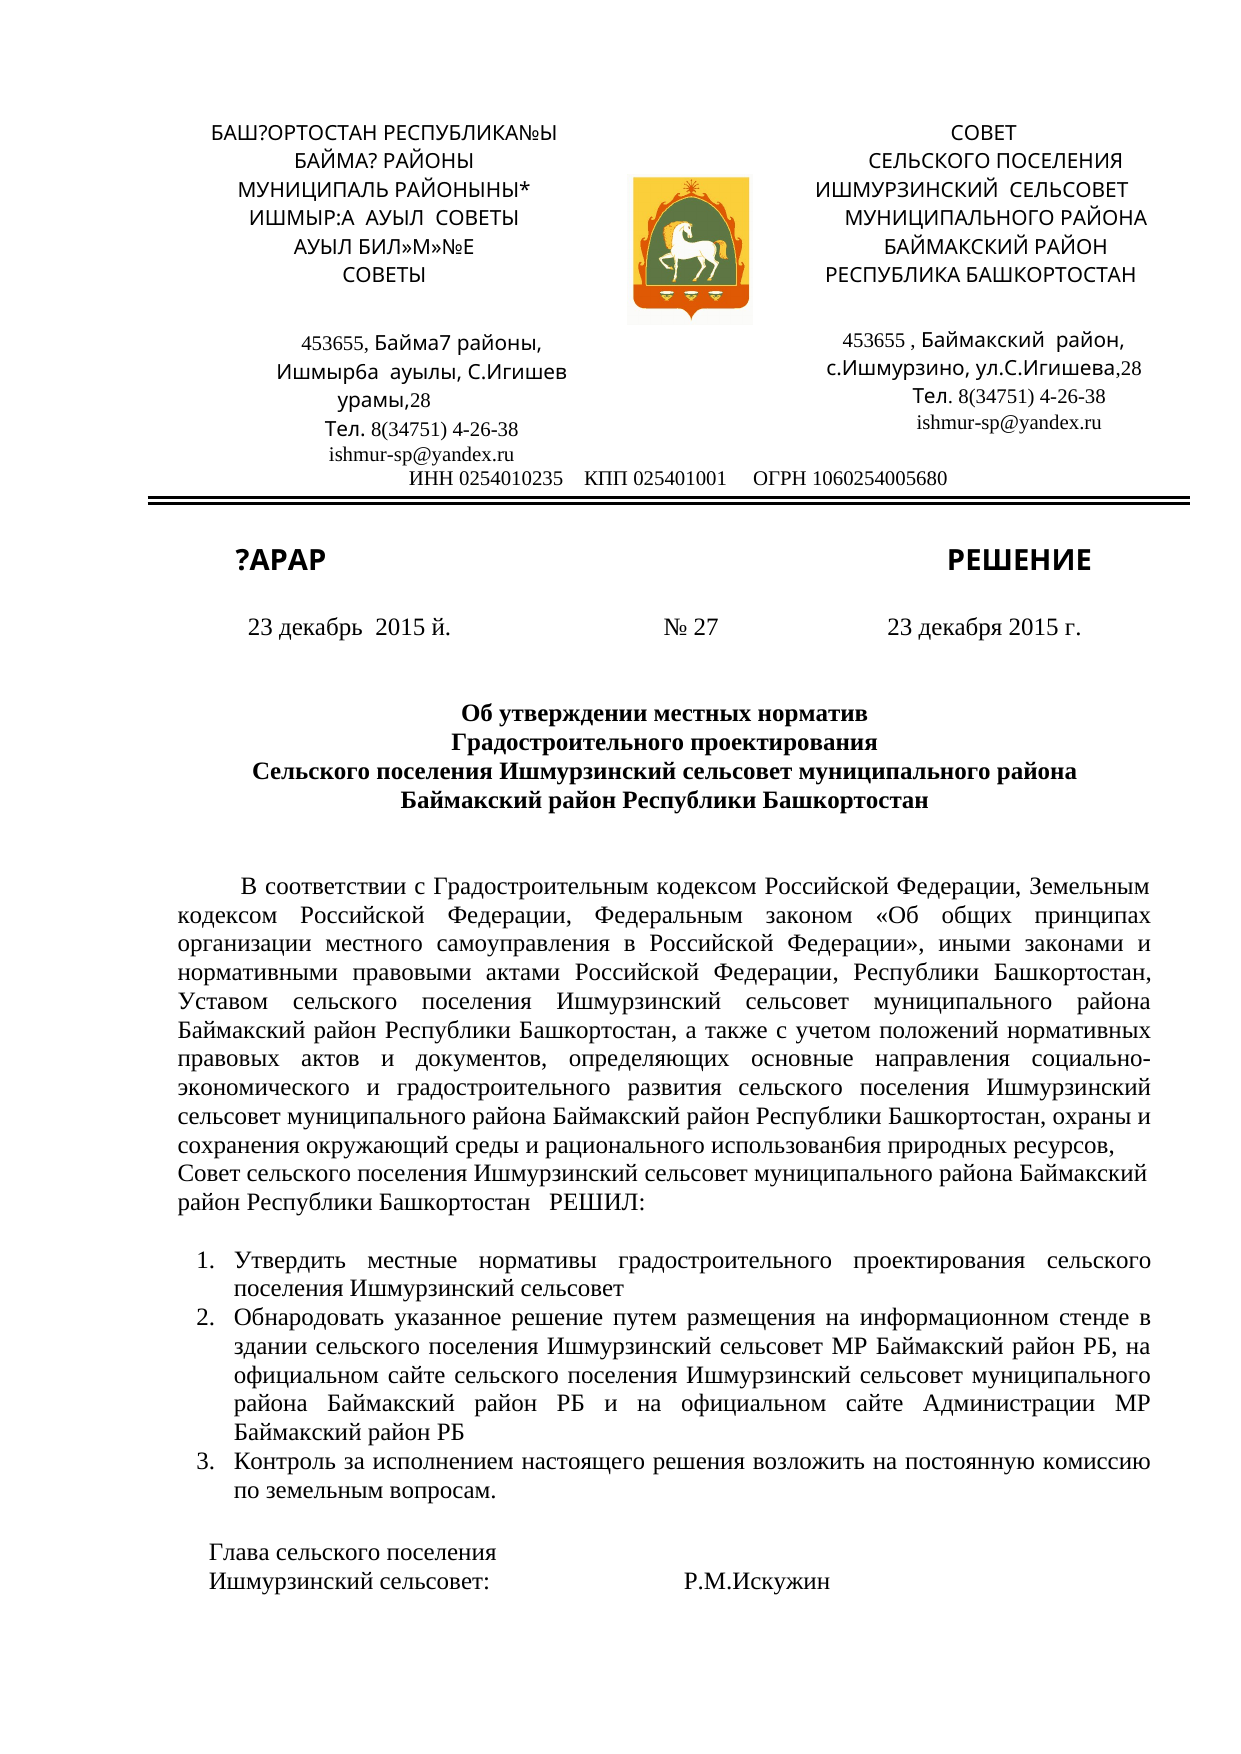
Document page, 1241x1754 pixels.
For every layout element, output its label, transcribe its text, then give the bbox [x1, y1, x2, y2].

picture [627, 174, 753, 325]
text 23 декабрь 2015 й. № 27 23 декабря 2015 г. [177, 612, 1152, 641]
text Глава сельского поселения [177, 1537, 1152, 1566]
list Утвердить местные нормативы градостроительного проектирования сельского поселения Ишмурзинский сельсовет [196, 1245, 1152, 1302]
text Ишмурзинский сельсовет: Р.М.Искужин [177, 1566, 1152, 1594]
list Обнародовать указанное решение путем размещения на информационном стенде в здании сельского поселения Ишмурзинский сельсовет МР Баймакский район РБ, на официальном сайте сельского поселения Ишмурзинский сельсовет муниципального района Баймакский район РБ и на официальном сайте Администрации МР Баймакский район РБ [196, 1302, 1152, 1446]
text Совет сельского поселения Ишмурзинский сельсовет муниципального района Баймакский район Республики Башкортостан РЕШИЛ: [177, 1158, 1152, 1216]
text В соответствии с Градостроительным кодексом Российской Федерации, Земельным кодексом Российской Федерации, Федеральным законом «Об общих принципах организации местного самоуправления в Российской Федерации», иными законами и нормативными правовыми актами Российской Федерации, Республики Башкортостан, Уставом сельского поселения Ишмурзинский сельсовет муниципального района Баймакский район Республики Башкортостан, а также с учетом положений нормативных правовых актов и документов, определяющих основные направления социально- экономического и градостроительного развития сельского поселения Ишмурзинский сельсовет муниципального района Баймакский район Республики Башкортостан, охраны и сохранения окружающий среды и рационального использован6ия природных ресурсов, [177, 871, 1152, 1158]
table_header БАШ?ОРТОСТАН РЕСПУБЛИКА№Ы БАЙМА? РАЙОНЫ МУНИЦИПАЛЬ РАЙОНЫНЫ* ИШМЫР:А АУЫЛ СОВЕТЫ АУЫЛ БИЛ»М»№Е СОВЕТЫ 453655, Байма7 районы, Ишмыр6а ауылы, C.Игишев урамы,28 Тел. 8(34751) 4-26-38 ishmur-sp@yandex.ru [148, 118, 620, 466]
text Градостроительного проектирования [177, 727, 1152, 756]
text Баймакский район Республики Башкортостан [177, 785, 1152, 813]
text Сельского поселения Ишмурзинский сельсовет муниципального района [177, 756, 1152, 785]
list Контроль за исполнением настоящего решения возложить на постоянную комиссию по земельным вопросам. [196, 1446, 1152, 1503]
text Об утверждении местных норматив [177, 698, 1152, 727]
table_cell ИНН 0254010235 КПП 025401001 ОГРН 1060254005680 [148, 466, 1190, 496]
table_header [620, 118, 753, 466]
text ?АРАР РЕШЕНИЕ [177, 539, 1152, 578]
table_header СОВЕТ СЕЛЬСКОГО ПОСЕЛЕНИЯ ИШМУРЗИНСКИЙ СЕЛЬСОВЕТ МУНИЦИПАЛЬНОГО РАЙОНА БАЙМАКСКИЙ РАЙОН РЕСПУБЛИКА БАШКОРТОСТАН 453655 , Баймакский район, с.Ишмурзино, ул.С.Игишева,28 Тел. 8(34751) 4-26-38 ishmur-sp@yandex.ru [753, 118, 1190, 466]
